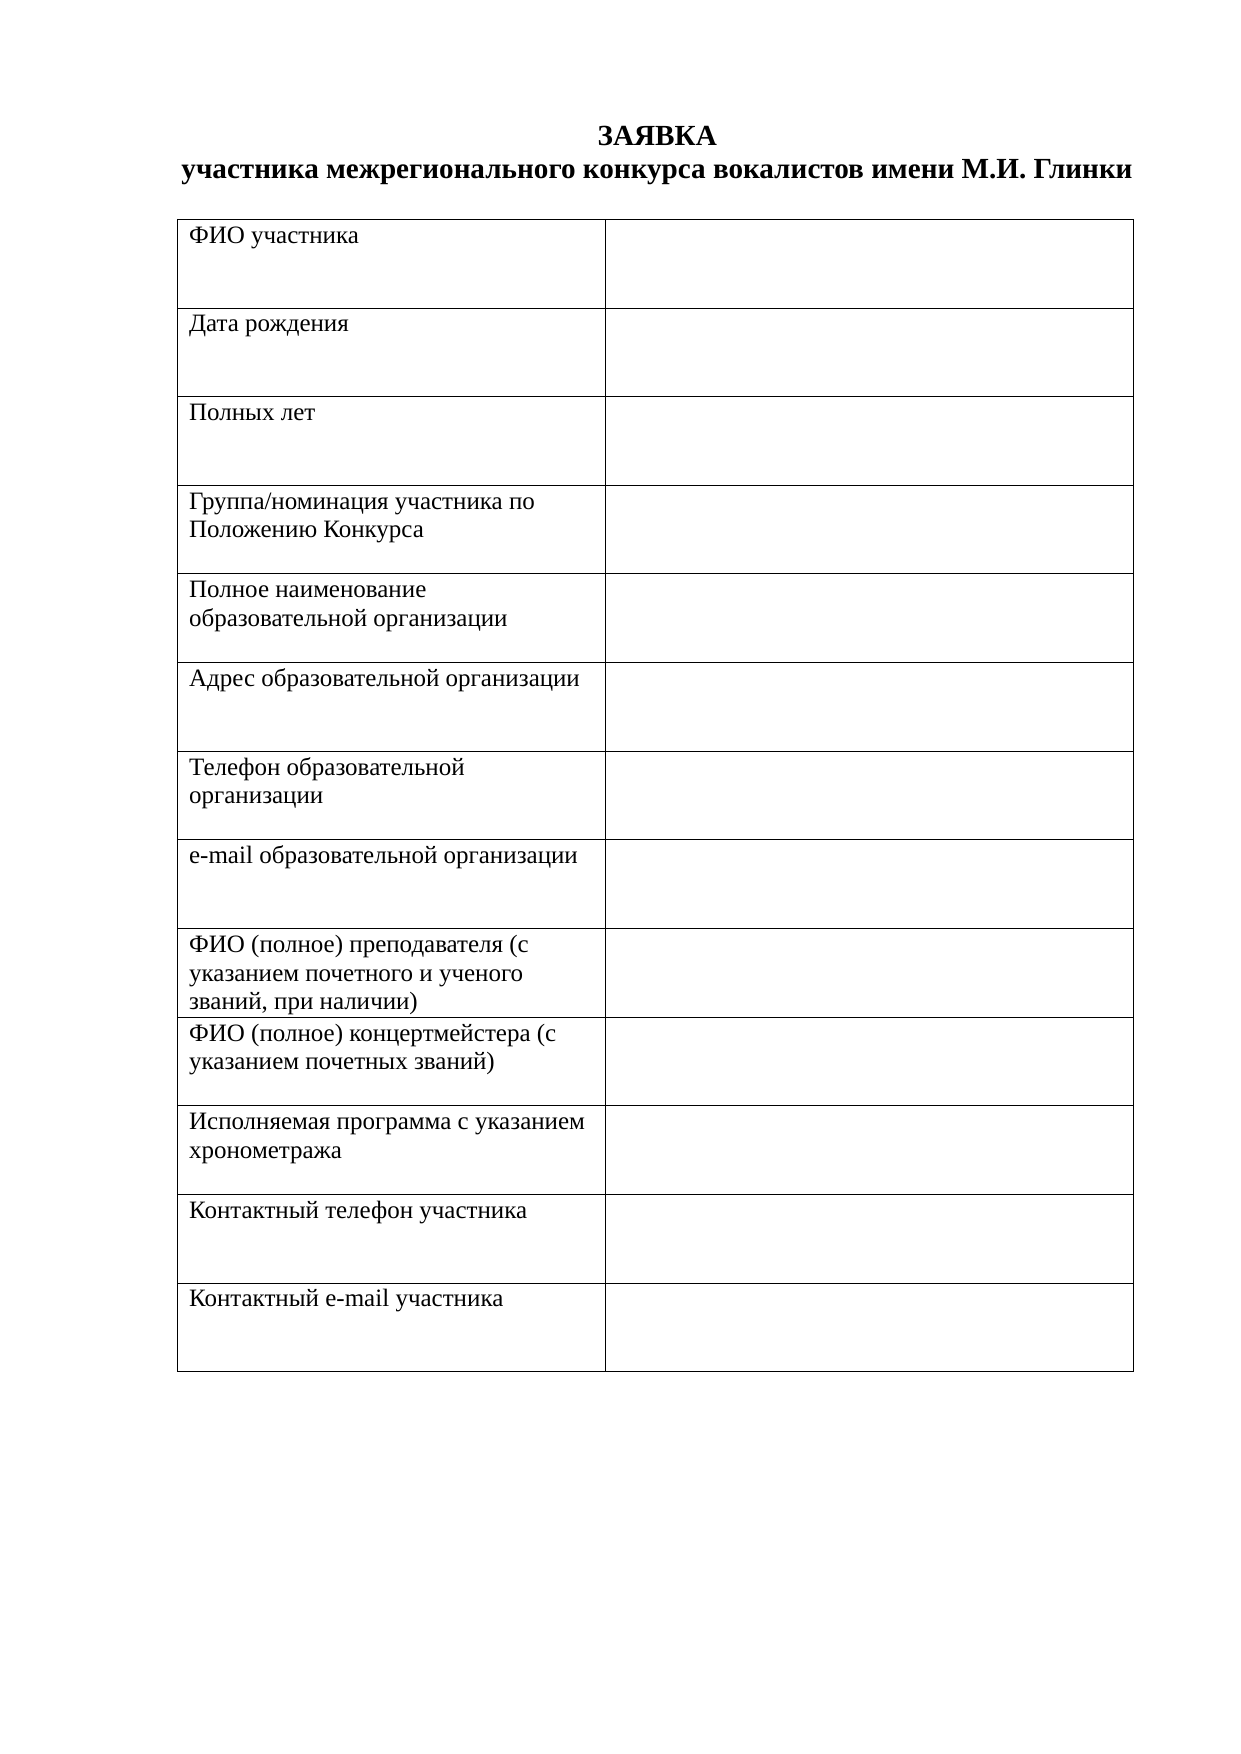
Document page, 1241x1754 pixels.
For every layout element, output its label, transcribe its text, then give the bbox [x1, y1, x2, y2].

table_cell [606, 1106, 1133, 1194]
table_cell Полное наименование образовательной организации [178, 574, 605, 662]
table_cell Полных лет [178, 397, 605, 485]
text участника межрегионального конкурса вокалистов имени М.И. Глинки [177, 152, 1137, 185]
table_header [606, 220, 1133, 307]
table_header ФИО участника [178, 220, 605, 307]
table_cell [606, 752, 1133, 839]
table_cell Контактный телефон участника [178, 1195, 605, 1282]
table_cell [606, 574, 1133, 662]
table_cell [606, 397, 1133, 485]
table_cell ФИО (полное) концертмейстера (с указанием почетных званий) [178, 1018, 605, 1105]
text ЗАЯВКА [177, 118, 1137, 152]
table_cell [606, 663, 1133, 751]
table_cell Группа/номинация участника по Положению Конкурса [178, 486, 605, 573]
table_cell [606, 929, 1133, 1017]
table_cell Исполняемая программа с указанием хронометража [178, 1106, 605, 1194]
table_cell ФИО (полное) преподавателя (с указанием почетного и ученого званий, при наличии) [178, 929, 605, 1017]
table_cell [606, 486, 1133, 573]
table_cell [606, 1018, 1133, 1105]
table_cell Дата рождения [178, 309, 605, 396]
table_cell [606, 840, 1133, 928]
table_cell [606, 309, 1133, 396]
table_cell [606, 1195, 1133, 1282]
table_cell Адрес образовательной организации [178, 663, 605, 751]
table_cell [606, 1284, 1133, 1371]
table_cell e-mail образовательной организации [178, 840, 605, 928]
table_cell Телефон образовательной организации [178, 752, 605, 839]
table_cell Контактный e-mail участника [178, 1284, 605, 1371]
